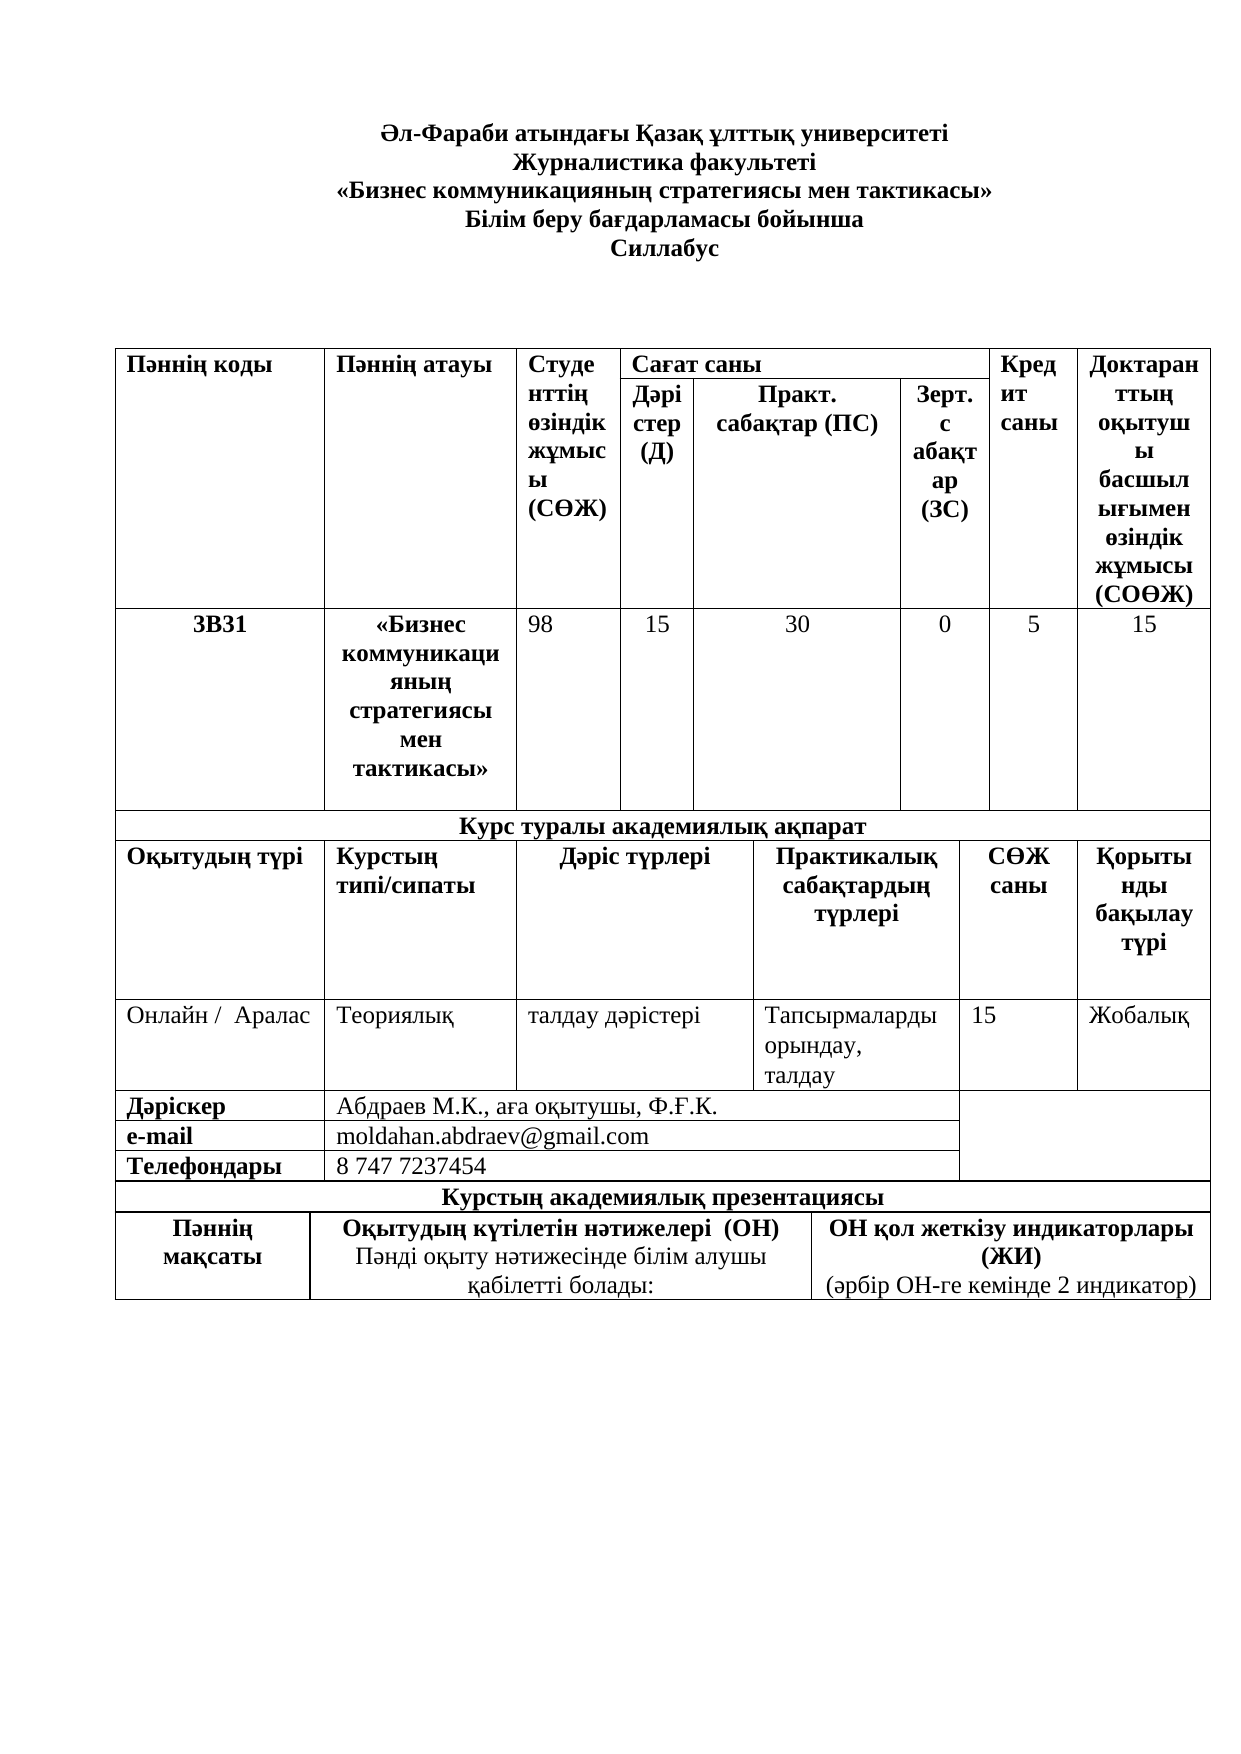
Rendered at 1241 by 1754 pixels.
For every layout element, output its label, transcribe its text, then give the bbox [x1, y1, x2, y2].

table_cell Дәріскер [116, 1091, 324, 1120]
table_cell 5 [990, 609, 1077, 810]
table_cell 15 [960, 1000, 1077, 1090]
table_cell 3B31 [116, 609, 324, 810]
table_cell 98 [517, 609, 620, 810]
text Әл-Фараби атындағы Қазақ ұлттық университеті [177, 118, 1152, 147]
table_header Доктаранттың оқытушы басшылығымен өзіндік жұмысы (СОӨЖ) [1078, 349, 1210, 608]
table_cell Практ. сабақтар (ПС) [694, 379, 900, 608]
table_cell 15 [1078, 609, 1210, 810]
text Силлабус [177, 233, 1152, 262]
text Білім беру бағдарламасы бойынша [177, 204, 1152, 233]
table_cell Дәріс түрлері [517, 841, 753, 999]
table_cell Теориялық [325, 1000, 516, 1090]
table_header Пәннің атауы [325, 349, 516, 608]
table_cell 8 747 7237454 [325, 1151, 959, 1180]
table_cell 15 [621, 609, 693, 810]
table_cell СӨЖ саны [960, 841, 1077, 999]
table_cell Курс туралы академиялық ақпарат [116, 811, 1210, 840]
table_cell Зерт. сабақтар (ЗС) [901, 379, 989, 608]
table_header Пәннің мақсаты [116, 1213, 309, 1299]
table_cell «Бизнес коммуникацияның стратегиясы мен тактикасы» [325, 609, 516, 810]
table_cell Онлайн / Аралас [116, 1000, 324, 1090]
table_cell Дәрістер (Д) [621, 379, 693, 608]
table_header Курстың академиялық презентациясы [116, 1182, 1210, 1211]
table_cell Жобалық [1078, 1000, 1210, 1090]
text «Бизнес коммуникацияның стратегиясы мен тактикасы» [177, 176, 1152, 204]
text Журналистика факультеті [177, 147, 1152, 176]
table_cell талдау дәрістері [517, 1000, 753, 1090]
table_cell Қорытынды бақылау түрі [1078, 841, 1210, 999]
table_cell Абдраев М.К., аға оқытушы, Ф.Ғ.К. [325, 1091, 959, 1120]
table_header Кредит саны [990, 349, 1077, 608]
table_cell e-mail [116, 1121, 324, 1150]
table_cell Телефондары [116, 1151, 324, 1180]
table_header Студенттің өзіндік жұмысы (СӨЖ) [517, 349, 620, 608]
table_cell 30 [694, 609, 900, 810]
table_cell Тапсырмаларды орындау, талдау [754, 1000, 959, 1090]
table_cell moldahan.abdraev@gmail.com [325, 1121, 959, 1150]
table_cell [960, 1091, 1210, 1180]
table_header Пәннің коды [116, 349, 324, 608]
table_cell Курстың типі/сипаты [325, 841, 516, 999]
table_cell 0 [901, 609, 989, 810]
table_header ОН қол жеткізу индикаторлары (ЖИ) (әрбір ОН-ге кемінде 2 индикатор) [812, 1213, 1210, 1299]
table_cell Оқытудың түрі [116, 841, 324, 999]
table_header Оқытудың күтілетін нәтижелері (ОН) Пәнді оқыту нәтижесінде білім алушы қабілетті болады: [311, 1213, 811, 1299]
table_cell Практикалық сабақтардың түрлері [754, 841, 959, 999]
table_header Сағат саны [621, 349, 989, 378]
